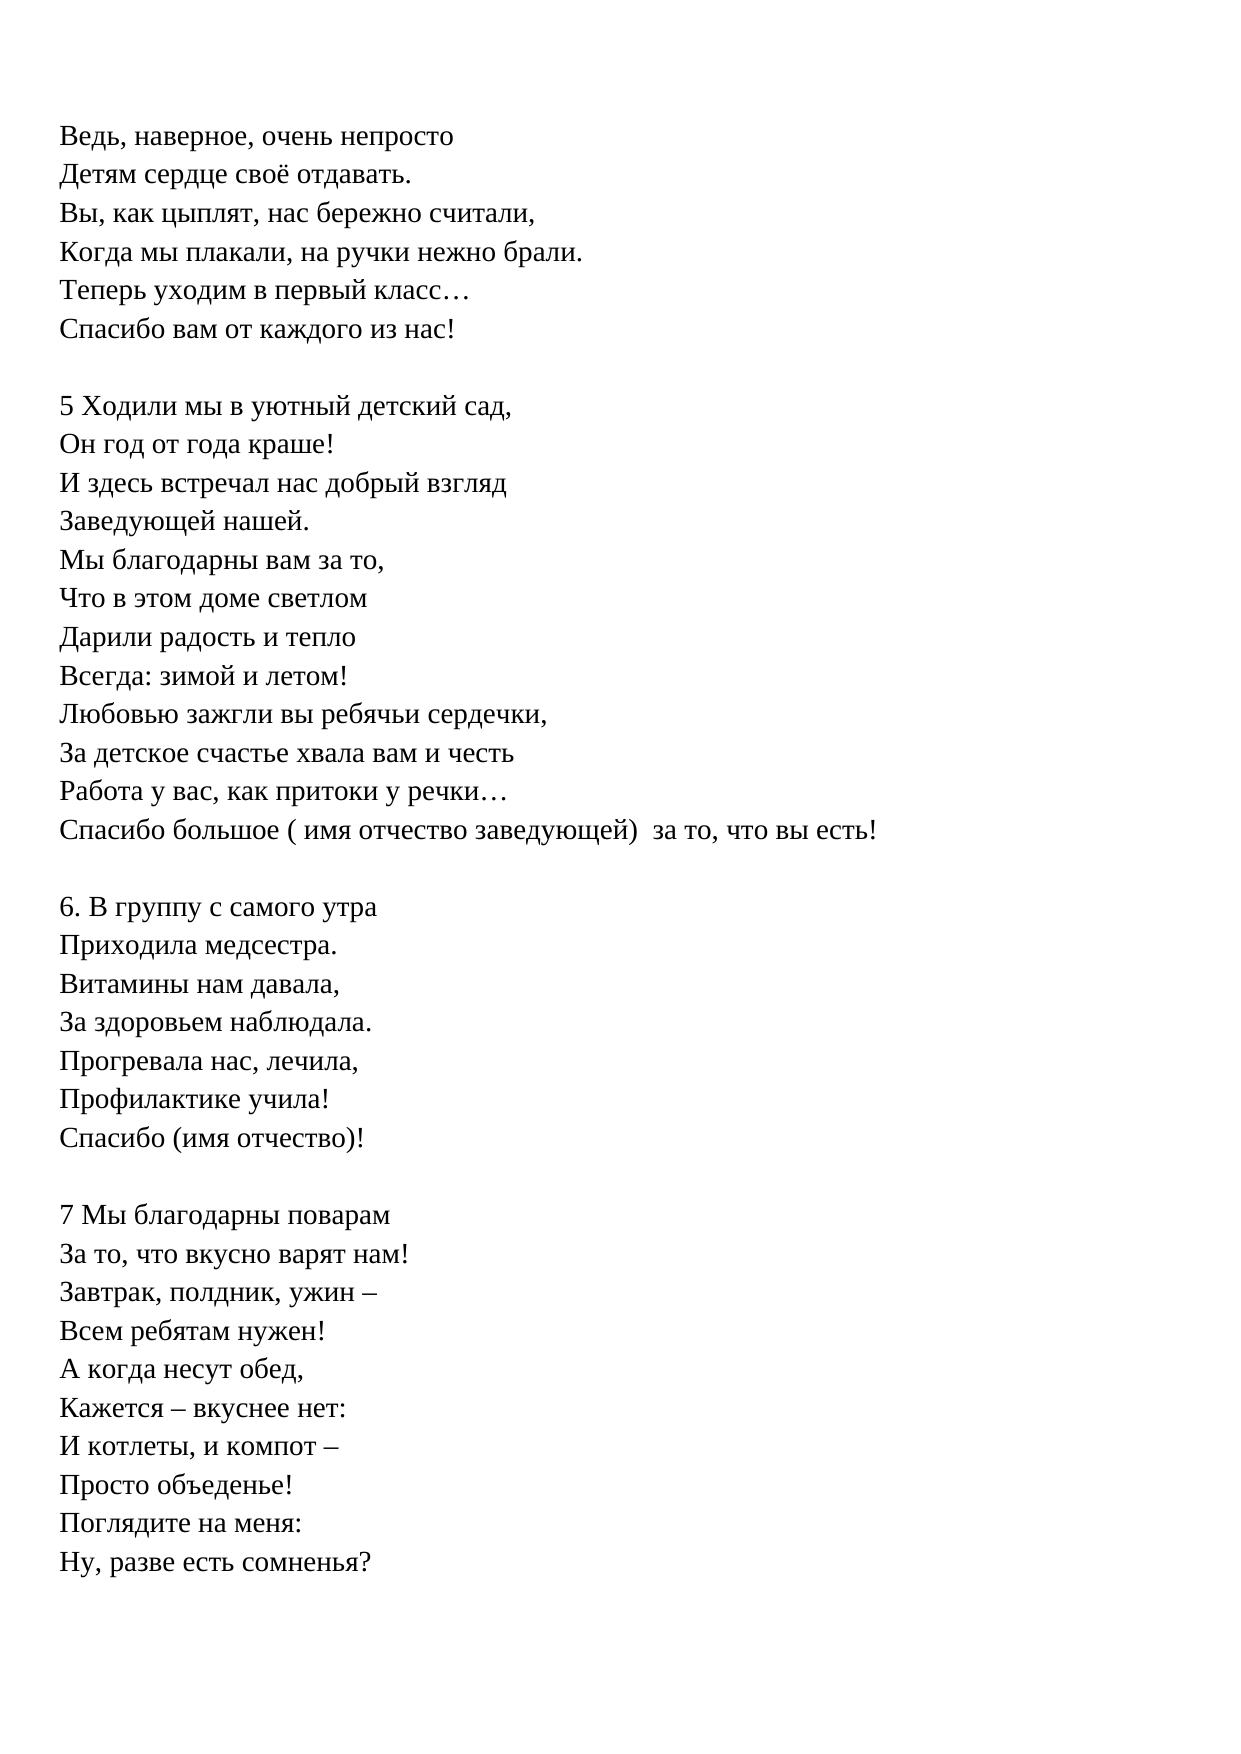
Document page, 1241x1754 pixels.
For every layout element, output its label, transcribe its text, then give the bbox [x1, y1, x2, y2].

text Работа у вас, как притоки у речки… [59, 773, 1152, 807]
text Мы благодарны вам за то, [59, 542, 1152, 576]
text Профилактике учила! [59, 1082, 1152, 1115]
text Витамины нам давала, [59, 966, 1152, 999]
text Вы, как цыплят, нас бережно считали, [59, 195, 1152, 229]
text За детское счастье хвала вам и честь [59, 735, 1152, 768]
text Кажется – вкуснее нет: [59, 1390, 1152, 1423]
text 6. В группу с самого утра [59, 889, 1152, 922]
text 7 Мы благодарны поварам [59, 1197, 1152, 1231]
text Когда мы плакали, на ручки нежно брали. [59, 234, 1152, 267]
text Завтрак, полдник, ужин – [59, 1274, 1152, 1308]
text Спасибо большое ( имя отчество заведующей) за то, что вы есть! [59, 812, 1152, 845]
text Поглядите на меня: [59, 1506, 1152, 1539]
text Просто объеденье! [59, 1467, 1152, 1501]
text Детям сердце своё отдавать. [59, 157, 1152, 190]
text А когда несут обед, [59, 1351, 1152, 1385]
text Ну, разве есть сомненья? [59, 1544, 1152, 1578]
text За здоровьем наблюдала. [59, 1004, 1152, 1038]
text Что в этом доме светлом [59, 581, 1152, 614]
text Всегда: зимой и летом! [59, 658, 1152, 691]
text Приходила медсестра. [59, 927, 1152, 961]
text 5 Ходили мы в уютный детский сад, [59, 388, 1152, 421]
text И здесь встречал нас добрый взгляд [59, 465, 1152, 498]
text Спасибо (имя отчество)! [59, 1120, 1152, 1154]
text За то, что вкусно варят нам! [59, 1236, 1152, 1269]
text Всем ребятам нужен! [59, 1313, 1152, 1346]
text Ведь, наверное, очень непросто [59, 118, 1152, 152]
text Заведующей нашей. [59, 503, 1152, 537]
text Спасибо вам от каждого из нас! [59, 311, 1152, 344]
text И котлеты, и компот – [59, 1428, 1152, 1462]
text Любовью зажгли вы ребячьи сердечки, [59, 696, 1152, 730]
text Он год от года краше! [59, 426, 1152, 460]
text Дарили радость и тепло [59, 619, 1152, 653]
text Прогревала нас, лечила, [59, 1043, 1152, 1077]
text Теперь уходим в первый класс… [59, 272, 1152, 306]
